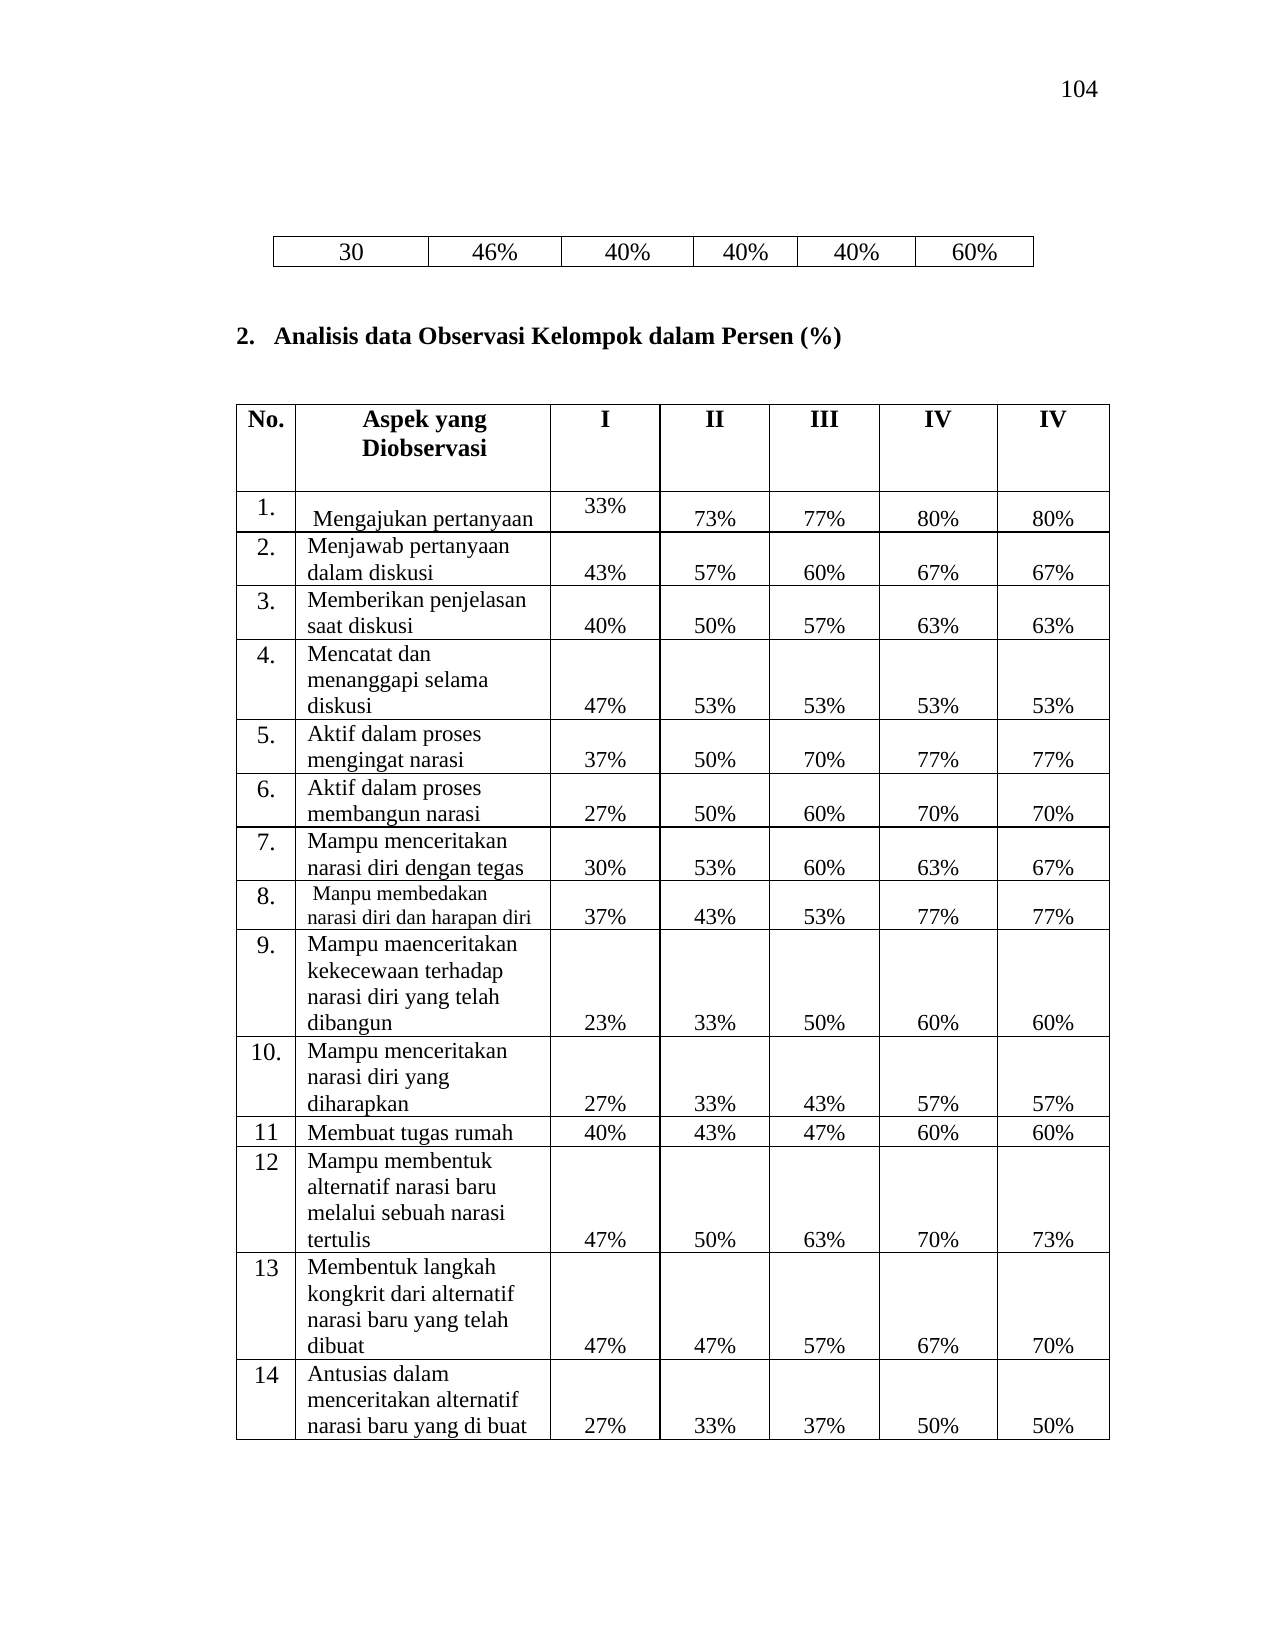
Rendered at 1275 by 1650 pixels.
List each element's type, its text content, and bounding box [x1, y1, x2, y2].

table_cell 53% [661, 828, 769, 880]
table_cell 33% [661, 1037, 769, 1116]
table_cell 12 [237, 1147, 295, 1252]
table_cell 47% [770, 1117, 879, 1146]
table_cell 63% [998, 586, 1109, 639]
table_cell 73% [661, 492, 769, 531]
table_cell 53% [661, 640, 769, 719]
table_cell 60% [916, 237, 1033, 266]
table_cell 8. [237, 881, 295, 929]
table_cell Memberikan penjelasan saat diskusi [296, 586, 550, 639]
table_cell 50% [880, 1360, 997, 1439]
table_cell 4. [237, 640, 295, 719]
table_cell 67% [880, 1253, 997, 1359]
table_cell 14 [237, 1360, 295, 1439]
table_cell 40% [694, 237, 797, 266]
table_cell 5. [237, 720, 295, 773]
table_cell 50% [661, 774, 769, 826]
table_cell 73% [998, 1147, 1109, 1252]
table_cell Aktif dalam proses mengingat narasi [296, 720, 550, 773]
table_cell 57% [880, 1037, 997, 1116]
table_cell 70% [880, 1147, 997, 1252]
table_cell Membentuk langkah kongkrit dari alternatif narasi baru yang telah dibuat [296, 1253, 550, 1359]
table_cell 6. [237, 774, 295, 826]
table_cell 43% [770, 1037, 879, 1116]
table_cell 33% [661, 930, 769, 1036]
table_cell 40% [551, 586, 659, 639]
table_cell 77% [880, 720, 997, 773]
table_cell 67% [880, 533, 997, 585]
table_header Aspek yang Diobservasi [296, 405, 550, 491]
table_cell 53% [880, 640, 997, 719]
table_cell 2. [237, 533, 295, 585]
table_header III [770, 405, 879, 491]
table_cell 57% [661, 533, 769, 585]
table_cell 1. [237, 492, 295, 531]
table_cell 47% [661, 1253, 769, 1359]
table_cell 70% [998, 774, 1109, 826]
table_cell Mengajukan pertanyaan [296, 492, 550, 531]
table_cell 60% [880, 1117, 997, 1146]
table_cell 53% [998, 640, 1109, 719]
table_cell Manpu membedakan narasi diri dan harapan diri [296, 881, 550, 929]
table_cell 7. [237, 828, 295, 880]
table_cell 60% [998, 930, 1109, 1036]
table_cell Menjawab pertanyaan dalam diskusi [296, 533, 550, 585]
table_cell 80% [998, 492, 1109, 531]
table_cell 27% [551, 774, 659, 826]
table_cell 30% [551, 828, 659, 880]
table_cell 47% [551, 1253, 659, 1359]
table_cell Mampu membentuk alternatif narasi baru melalui sebuah narasi tertulis [296, 1147, 550, 1252]
table_cell 47% [551, 1147, 659, 1252]
table_cell 60% [770, 774, 879, 826]
table_cell 13 [237, 1253, 295, 1359]
table_header I [551, 405, 659, 491]
table_cell 43% [551, 533, 659, 585]
table_header No. [237, 405, 295, 491]
table_cell 50% [661, 720, 769, 773]
table_cell 40% [798, 237, 915, 266]
table_cell 37% [770, 1360, 879, 1439]
table_cell 77% [770, 492, 879, 531]
table_cell 53% [770, 640, 879, 719]
table_cell 63% [880, 828, 997, 880]
table_cell 11 [237, 1117, 295, 1146]
table_cell 53% [770, 881, 879, 929]
table_cell 27% [551, 1360, 659, 1439]
table_cell 40% [562, 237, 693, 266]
table_cell 70% [998, 1253, 1109, 1359]
table_cell 10. [237, 1037, 295, 1116]
table_cell 47% [551, 640, 659, 719]
table_cell 60% [770, 533, 879, 585]
table_cell 63% [880, 586, 997, 639]
table_cell 50% [998, 1360, 1109, 1439]
table_cell 67% [998, 533, 1109, 585]
table_cell Mampu maenceritakan kekecewaan terhadap narasi diri yang telah dibangun [296, 930, 550, 1036]
table_cell 57% [998, 1037, 1109, 1116]
table_cell 67% [998, 828, 1109, 880]
table_cell 33% [661, 1360, 769, 1439]
table_cell 43% [661, 1117, 769, 1146]
table_cell Aktif dalam proses membangun narasi [296, 774, 550, 826]
table_cell Mampu menceritakan narasi diri yang diharapkan [296, 1037, 550, 1116]
table_cell 9. [237, 930, 295, 1036]
table_cell 50% [770, 930, 879, 1036]
table_cell 70% [770, 720, 879, 773]
table_header II [661, 405, 769, 491]
table_cell 50% [661, 1147, 769, 1252]
table_cell 80% [880, 492, 997, 531]
table_cell 60% [880, 930, 997, 1036]
table_cell 70% [880, 774, 997, 826]
table_cell Membuat tugas rumah [296, 1117, 550, 1146]
table_cell 77% [998, 720, 1109, 773]
table_cell 37% [551, 881, 659, 929]
table_cell 43% [661, 881, 769, 929]
table_cell 77% [880, 881, 997, 929]
table_cell 60% [770, 828, 879, 880]
table_cell Antusias dalam menceritakan alternatif narasi baru yang di buat [296, 1360, 550, 1439]
table_cell 57% [770, 586, 879, 639]
table_header IV [880, 405, 997, 491]
table_cell 77% [998, 881, 1109, 929]
table_cell 37% [551, 720, 659, 773]
table_header IV [998, 405, 1109, 491]
table_cell 50% [661, 586, 769, 639]
table_cell 40% [551, 1117, 659, 1146]
table_cell Mampu menceritakan narasi diri dengan tegas [296, 828, 550, 880]
table_cell 60% [998, 1117, 1109, 1146]
table_cell 46% [429, 237, 561, 266]
table_cell Mencatat dan menanggapi selama diskusi [296, 640, 550, 719]
list Analisis data Observasi Kelompok dalam Persen (%) [236, 321, 1098, 350]
table_cell 63% [770, 1147, 879, 1252]
table_cell 30 [274, 237, 428, 266]
table_cell 33% [551, 492, 659, 531]
table_cell 27% [551, 1037, 659, 1116]
table_cell 3. [237, 586, 295, 639]
table_cell 57% [770, 1253, 879, 1359]
table_cell 23% [551, 930, 659, 1036]
